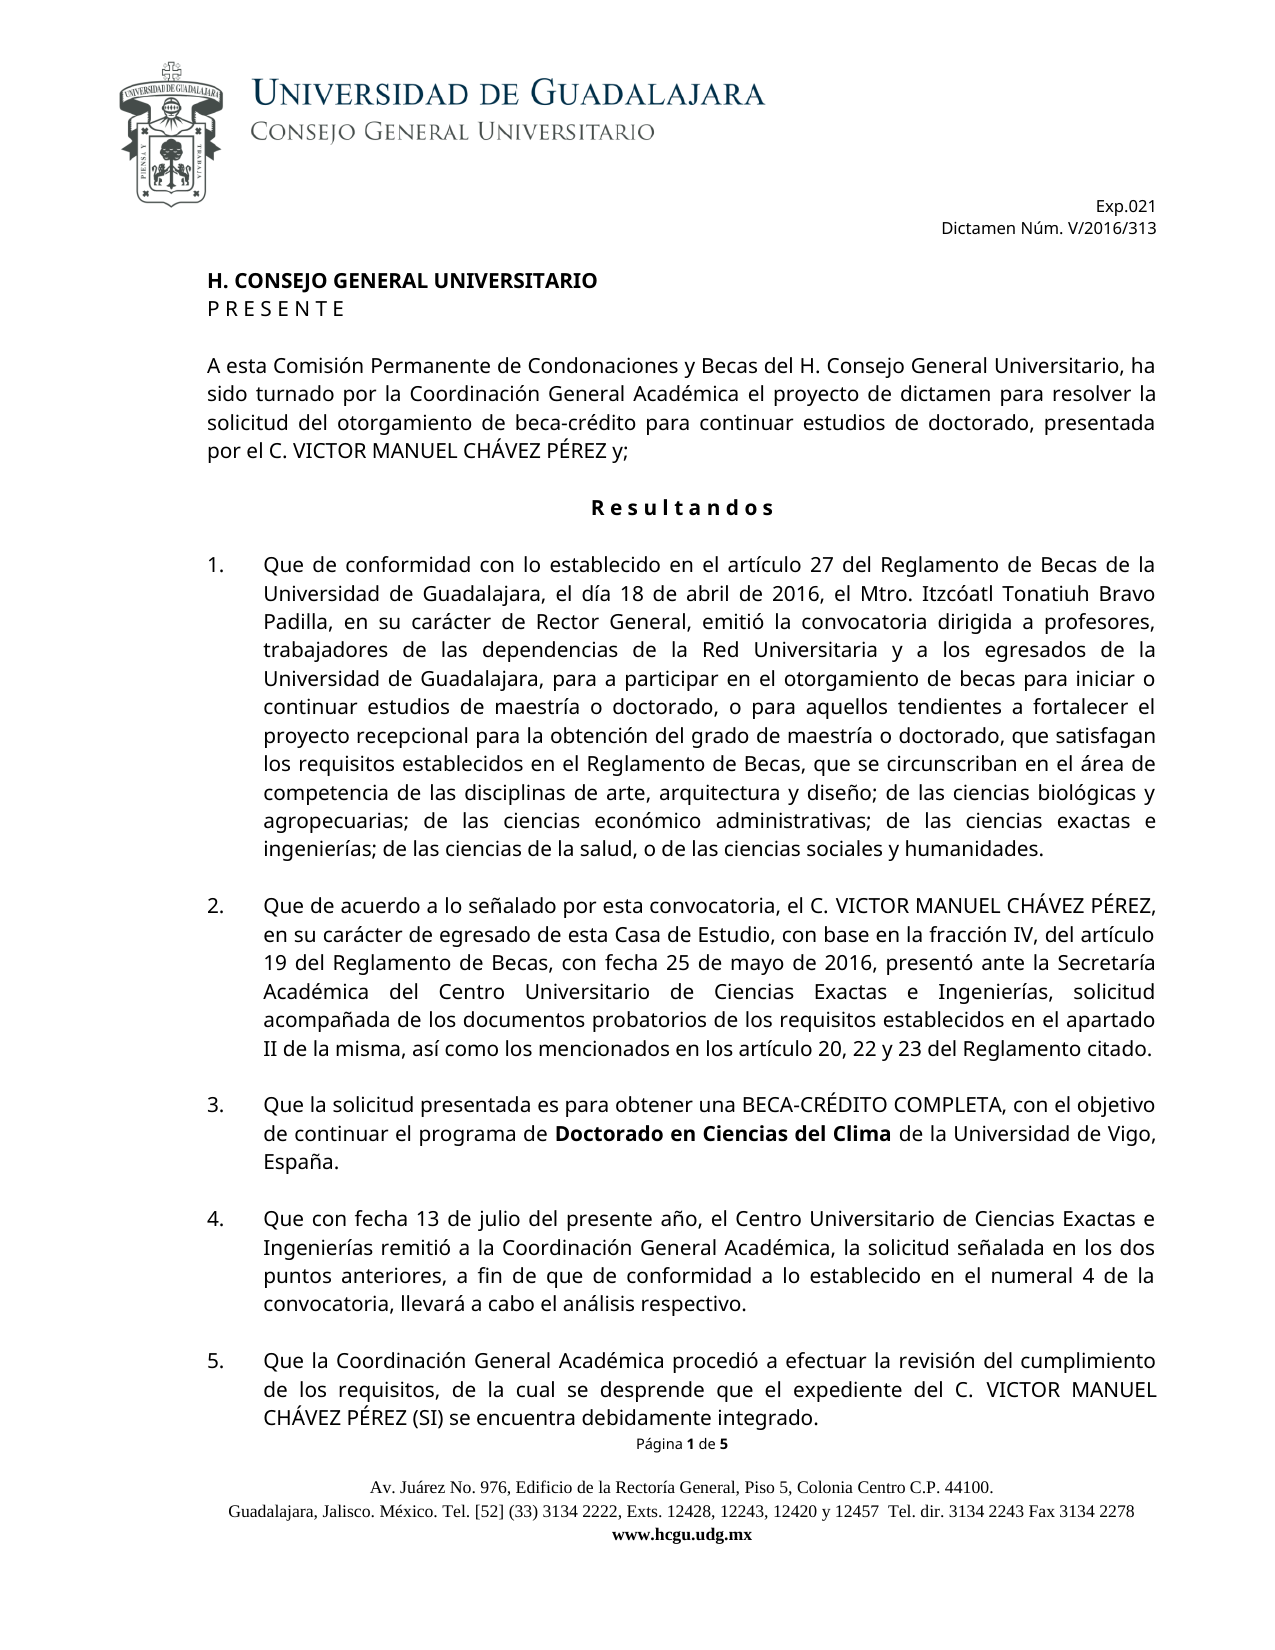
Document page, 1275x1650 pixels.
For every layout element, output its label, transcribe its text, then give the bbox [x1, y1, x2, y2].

list Que la Coordinación General Académica procedió a efectuar la revisión del cumplimiento de los requisitos, de la cual se desprende que el expediente del C. VICTOR MANUEL CHÁVEZ PÉREZ (SI) se encuentra debidamente integrado. [207, 1346, 1157, 1432]
text P R E S E N T E [207, 294, 1157, 323]
text A esta Comisión Permanente de Condonaciones y Becas del H. Consejo General Universitario, ha sido turnado por la Coordinación General Académica el proyecto de dictamen para resolver la solicitud del otorgamiento de beca-crédito para continuar estudios de doctorado, presentada por el C. VICTOR MANUEL CHÁVEZ PÉREZ y; [207, 351, 1157, 465]
list Que la solicitud presentada es para obtener una BECA-CRÉDITO COMPLETA, con el objetivo de continuar el programa de Doctorado en Ciencias del Clima de la Universidad de Vigo, España. [207, 1091, 1157, 1176]
text R e s u l t a n d o s [207, 493, 1157, 522]
list Que con fecha 13 de julio del presente año, el Centro Universitario de Ciencias Exactas e Ingenierías remitió a la Coordinación General Académica, la solicitud señalada en los dos puntos anteriores, a fin de que de conformidad a lo establecido en el numeral 4 de la convocatoria, llevará a cabo el análisis respectivo. [207, 1204, 1157, 1318]
list Que de acuerdo a lo señalado por esta convocatoria, el C. VICTOR MANUEL CHÁVEZ PÉREZ, en su carácter de egresado de esta Casa de Estudio, con base en la fracción IV, del artículo 19 del Reglamento de Becas, con fecha 25 de mayo de 2016, presentó ante la Secretaría Académica del Centro Universitario de Ciencias Exactas e Ingenierías, solicitud acompañada de los documentos probatorios de los requisitos establecidos en el apartado II de la misma, así como los mencionados en los artículo 20, 22 y 23 del Reglamento citado. [207, 891, 1157, 1062]
picture [31, 1, 1275, 268]
text H. CONSEJO GENERAL UNIVERSITARIO [207, 266, 1157, 294]
list Que de conformidad con lo establecido en el artículo 27 del Reglamento de Becas de la Universidad de Guadalajara, el día 18 de abril de 2016, el Mtro. Itzcóatl Tonatiuh Bravo Padilla, en su carácter de Rector General, emitió la convocatoria dirigida a profesores, trabajadores de las dependencias de la Red Universitaria y a los egresados de la Universidad de Guadalajara, para a participar en el otorgamiento de becas para iniciar o continuar estudios de maestría o doctorado, o para aquellos tendientes a fortalecer el proyecto recepcional para la obtención del grado de maestría o doctorado, que satisfagan los requisitos establecidos en el Reglamento de Becas, que se circunscriban en el área de competencia de las disciplinas de arte, arquitectura y diseño; de las ciencias biológicas y agropecuarias; de las ciencias económico administrativas; de las ciencias exactas e ingenierías; de las ciencias de la salud, o de las ciencias sociales y humanidades. [207, 550, 1157, 863]
